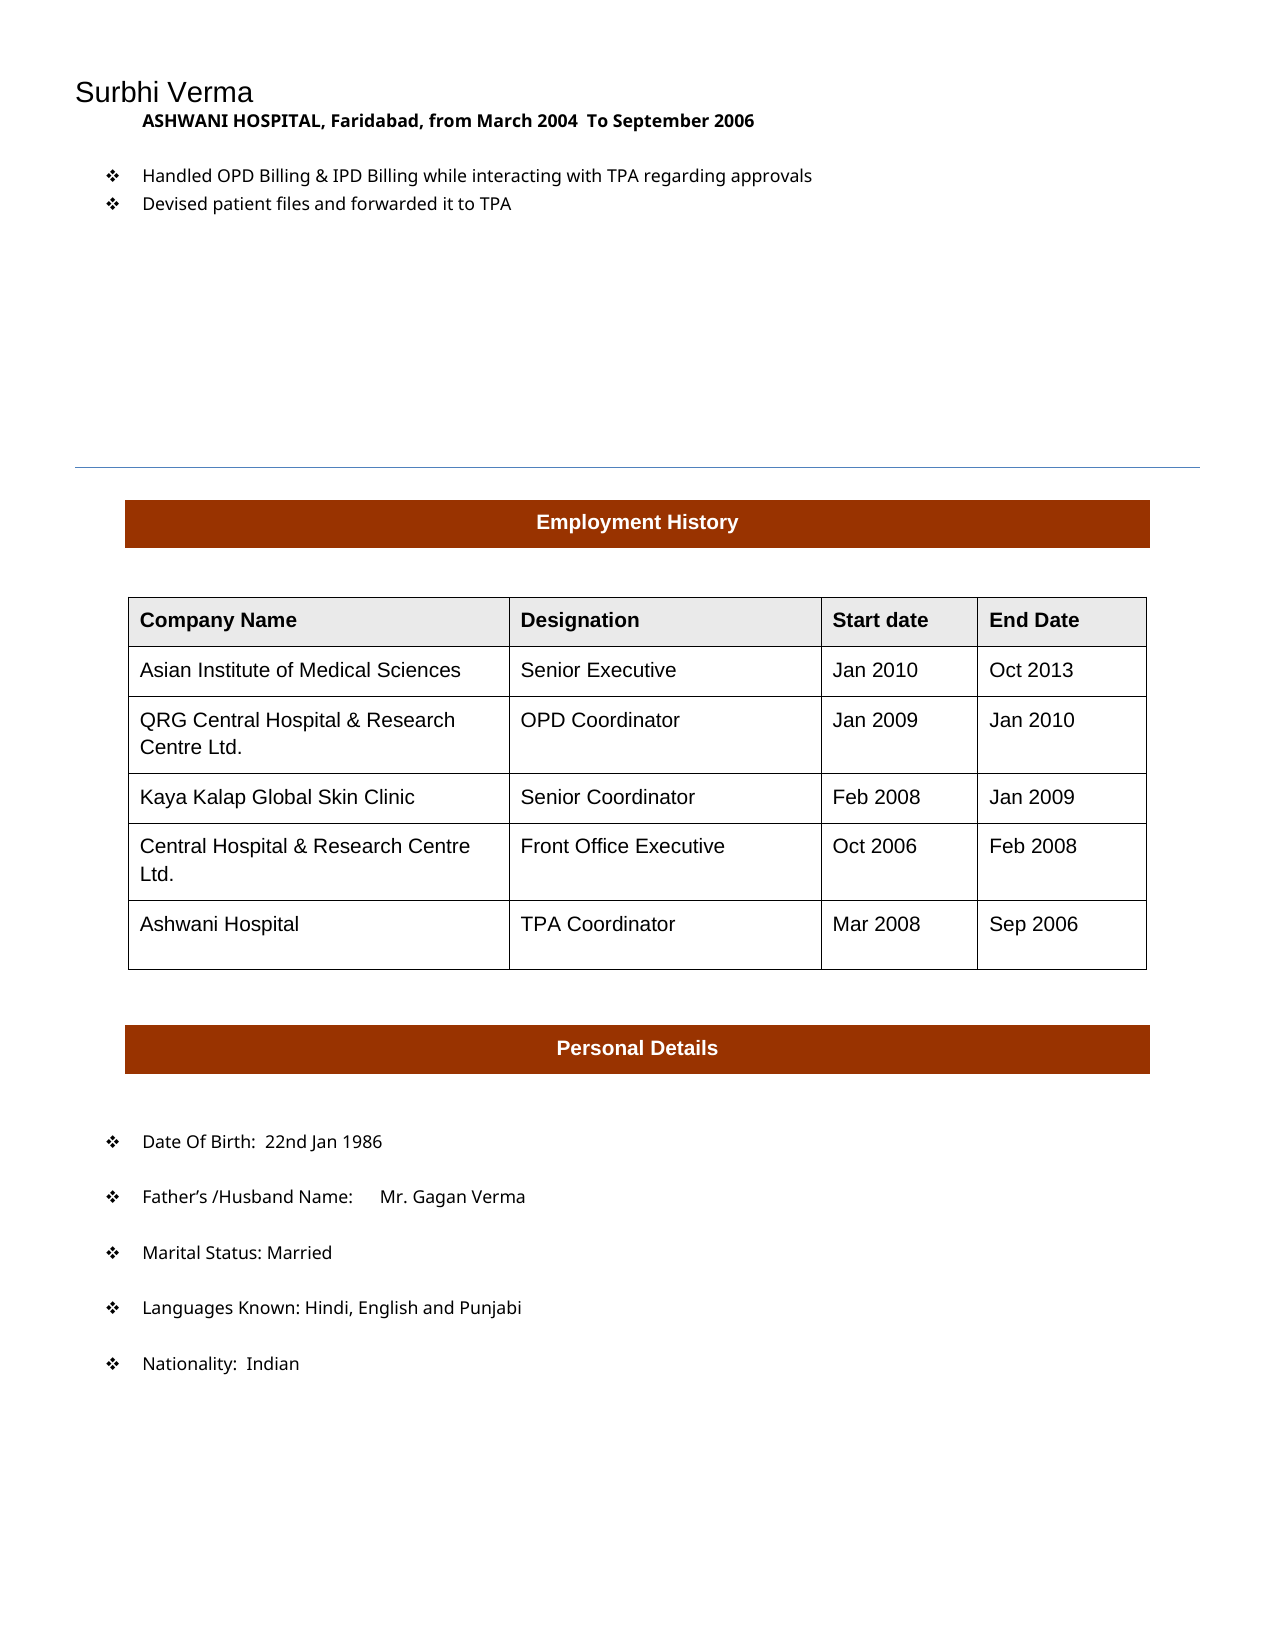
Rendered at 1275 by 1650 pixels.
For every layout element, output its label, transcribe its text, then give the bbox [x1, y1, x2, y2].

table_cell Senior Coordinator [510, 774, 821, 823]
list Father’s /Husband Name: Mr. Gagan Verma [104, 1185, 1200, 1209]
list Nationality: Indian [104, 1351, 1200, 1375]
table_cell Mar 2008 [822, 901, 977, 969]
table_cell Oct 2006 [822, 824, 977, 900]
table_cell Sep 2006 [978, 901, 1146, 969]
table_header Designation [510, 598, 821, 646]
table_cell Jan 2009 [978, 774, 1146, 823]
list Marital Status: Married [104, 1240, 1200, 1264]
table_cell Central Hospital & Research Centre Ltd. [129, 824, 509, 900]
table_cell Jan 2010 [978, 697, 1146, 773]
table_header Employment History [125, 500, 1150, 548]
table_cell Jan 2010 [822, 647, 977, 696]
list Languages Known: Hindi, English and Punjabi [104, 1296, 1200, 1320]
list Handled OPD Billing & IPD Billing while interacting with TPA regarding approvals [104, 164, 1200, 188]
text ASHWANI HOSPITAL, Faridabad, from March 2004 To September 2006 [142, 108, 1200, 133]
table_header End Date [978, 598, 1146, 646]
table_cell Feb 2008 [978, 824, 1146, 900]
table_cell QRG Central Hospital & Research Centre Ltd. [129, 697, 509, 773]
list Devised patient files and forwarded it to TPA [104, 192, 1200, 216]
table_cell Feb 2008 [822, 774, 977, 823]
table_cell Ashwani Hospital [129, 901, 509, 969]
list Date Of Birth: 22nd Jan 1986 [104, 1129, 1200, 1153]
table_cell Senior Executive [510, 647, 821, 696]
table_cell Kaya Kalap Global Skin Clinic [129, 774, 509, 823]
table_cell Front Office Executive [510, 824, 821, 900]
table_cell OPD Coordinator [510, 697, 821, 773]
table_cell Oct 2013 [978, 647, 1146, 696]
table_header Personal Details [125, 1025, 1150, 1074]
table_header Start date [822, 598, 977, 646]
table_cell TPA Coordinator [510, 901, 821, 969]
table_cell Asian Institute of Medical Sciences [129, 647, 509, 696]
table_header Company Name [129, 598, 509, 646]
table_cell Jan 2009 [822, 697, 977, 773]
